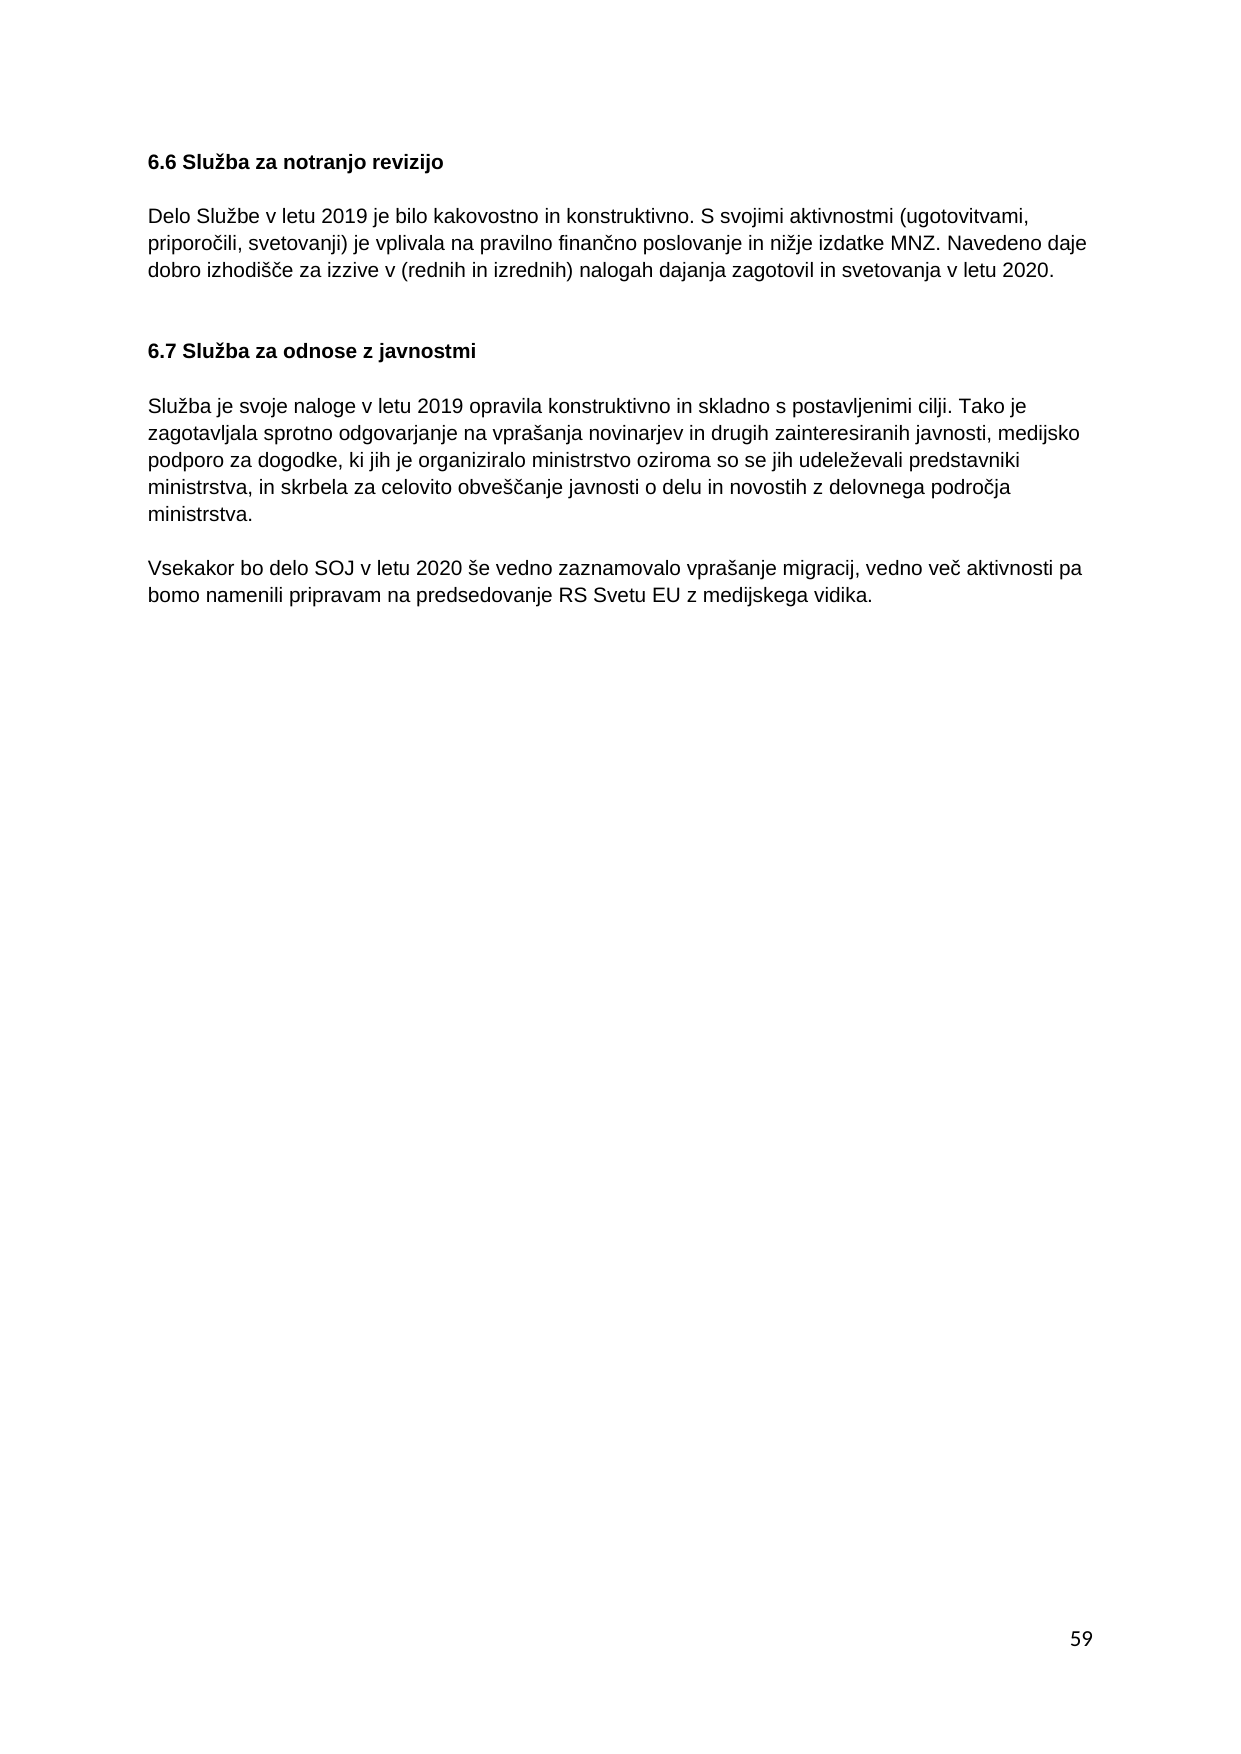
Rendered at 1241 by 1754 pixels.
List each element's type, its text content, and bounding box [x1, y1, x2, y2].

text Vsekakor bo delo SOJ v letu 2020 še vedno zaznamovalo vprašanje migracij, vedno več aktivnosti pa bomo namenili pripravam na predsedovanje RS Svetu EU z medijskega vidika. [148, 554, 1093, 608]
text 6.7 Služba za odnose z javnostmi [148, 337, 1093, 364]
text Služba je svoje naloge v letu 2019 opravila konstruktivno in skladno s postavljenimi cilji. Tako je zagotavljala sprotno odgovarjanje na vprašanja novinarjev in drugih zainteresiranih javnosti, medijsko podporo za dogodke, ki jih je organiziralo ministrstvo oziroma so se jih udeleževali predstavniki ministrstva, in skrbela za celovito obveščanje javnosti o delu in novostih z delovnega področja ministrstva. [148, 391, 1093, 527]
text Delo Službe v letu 2019 je bilo kakovostno in konstruktivno. S svojimi aktivnostmi (ugotovitvami, priporočili, svetovanji) je vplivala na pravilno finančno poslovanje in nižje izdatke MNZ. Navedeno daje dobro izhodišče za izzive v (rednih in izrednih) nalogah dajanja zagotovil in svetovanja v letu 2020. [148, 202, 1093, 283]
text 6.6 Služba za notranjo revizijo [148, 148, 1093, 175]
